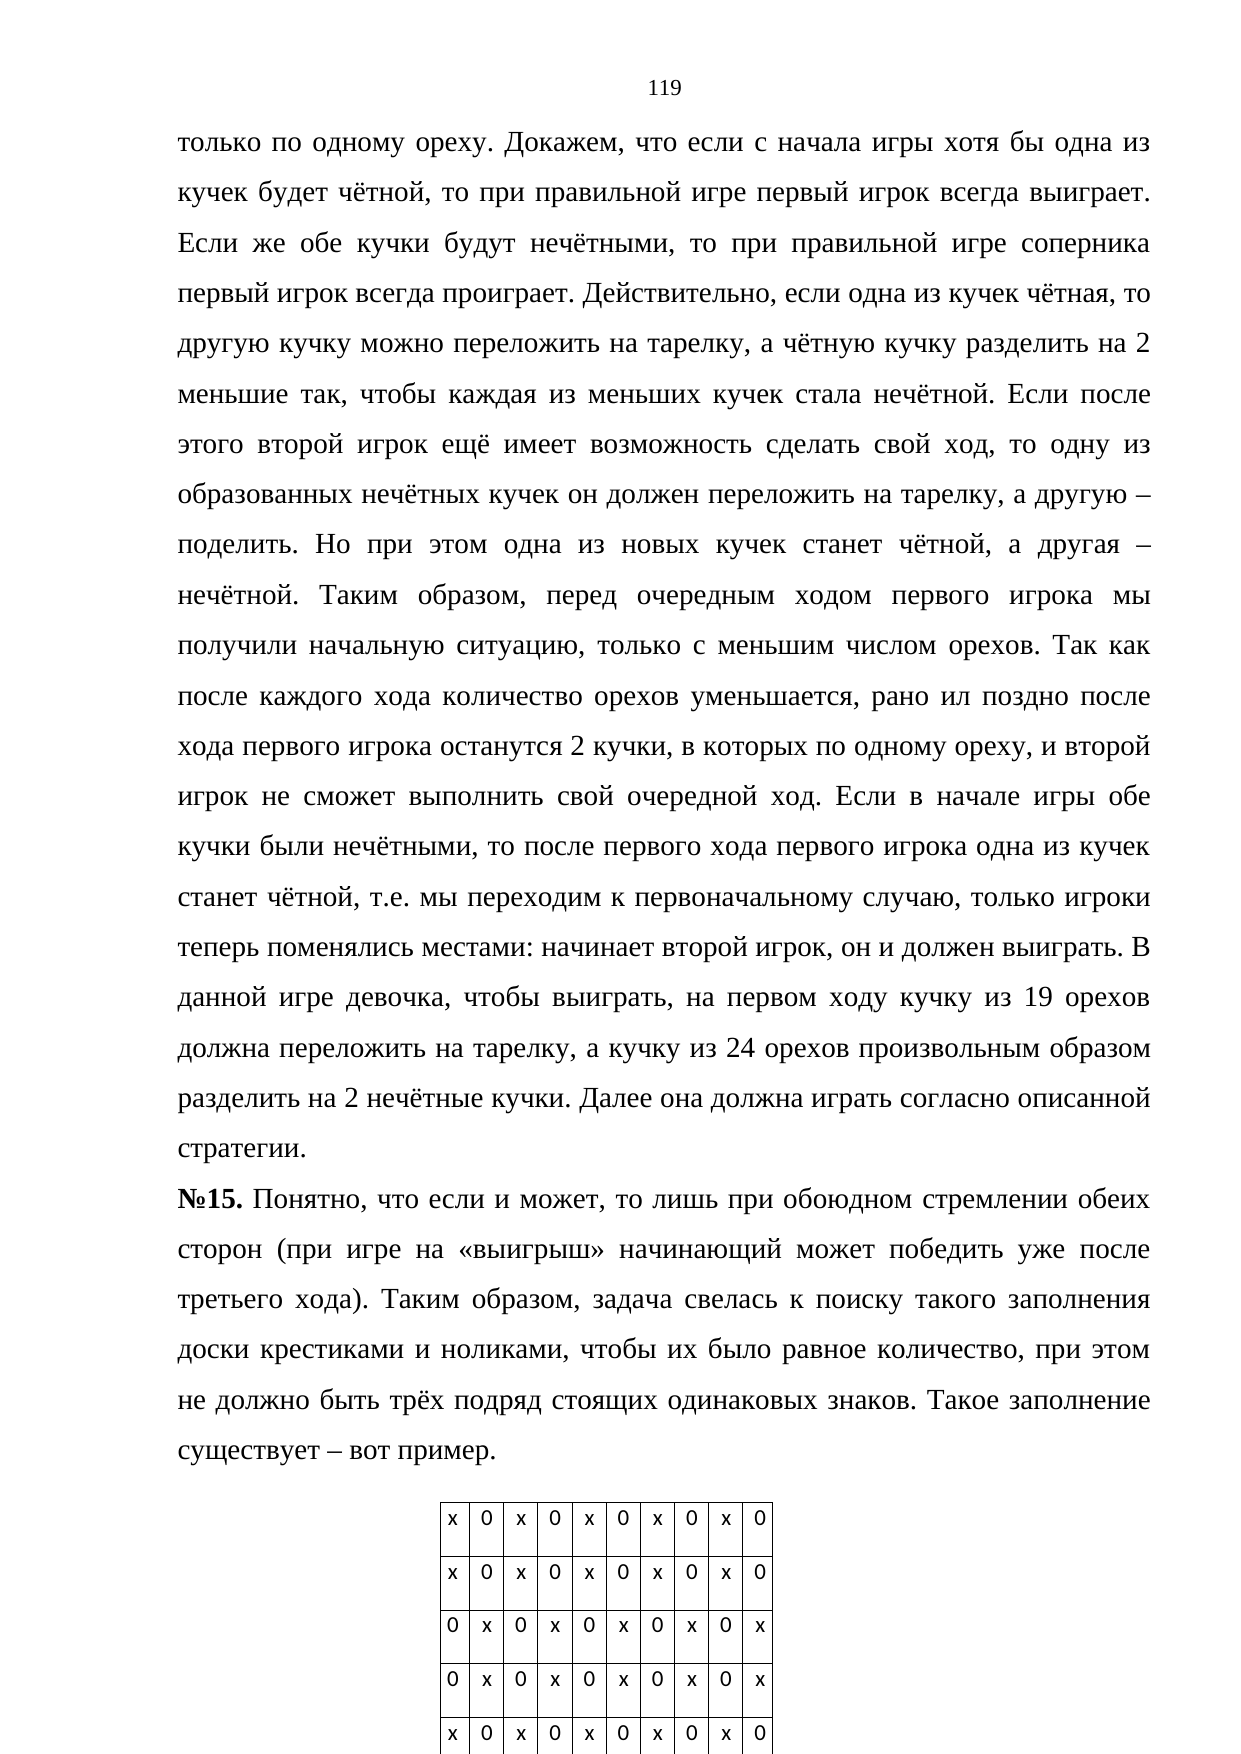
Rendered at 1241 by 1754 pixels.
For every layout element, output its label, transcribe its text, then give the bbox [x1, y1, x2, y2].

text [177, 124, 1152, 1164]
text №15. Понятно, что если и может, то лишь при обоюдном стремлении обеих сторон (при игре на «выигрыш» начинающий может победить уже после третьего хода). Таким образом, задача свелась к поиску такого заполнения доски крестиками и ноликами, чтобы их было равное количество, при этом не должно быть трёх подряд стоящих одинаковых знаков. Такое заполнение существует – вот пример. [177, 1181, 1152, 1466]
